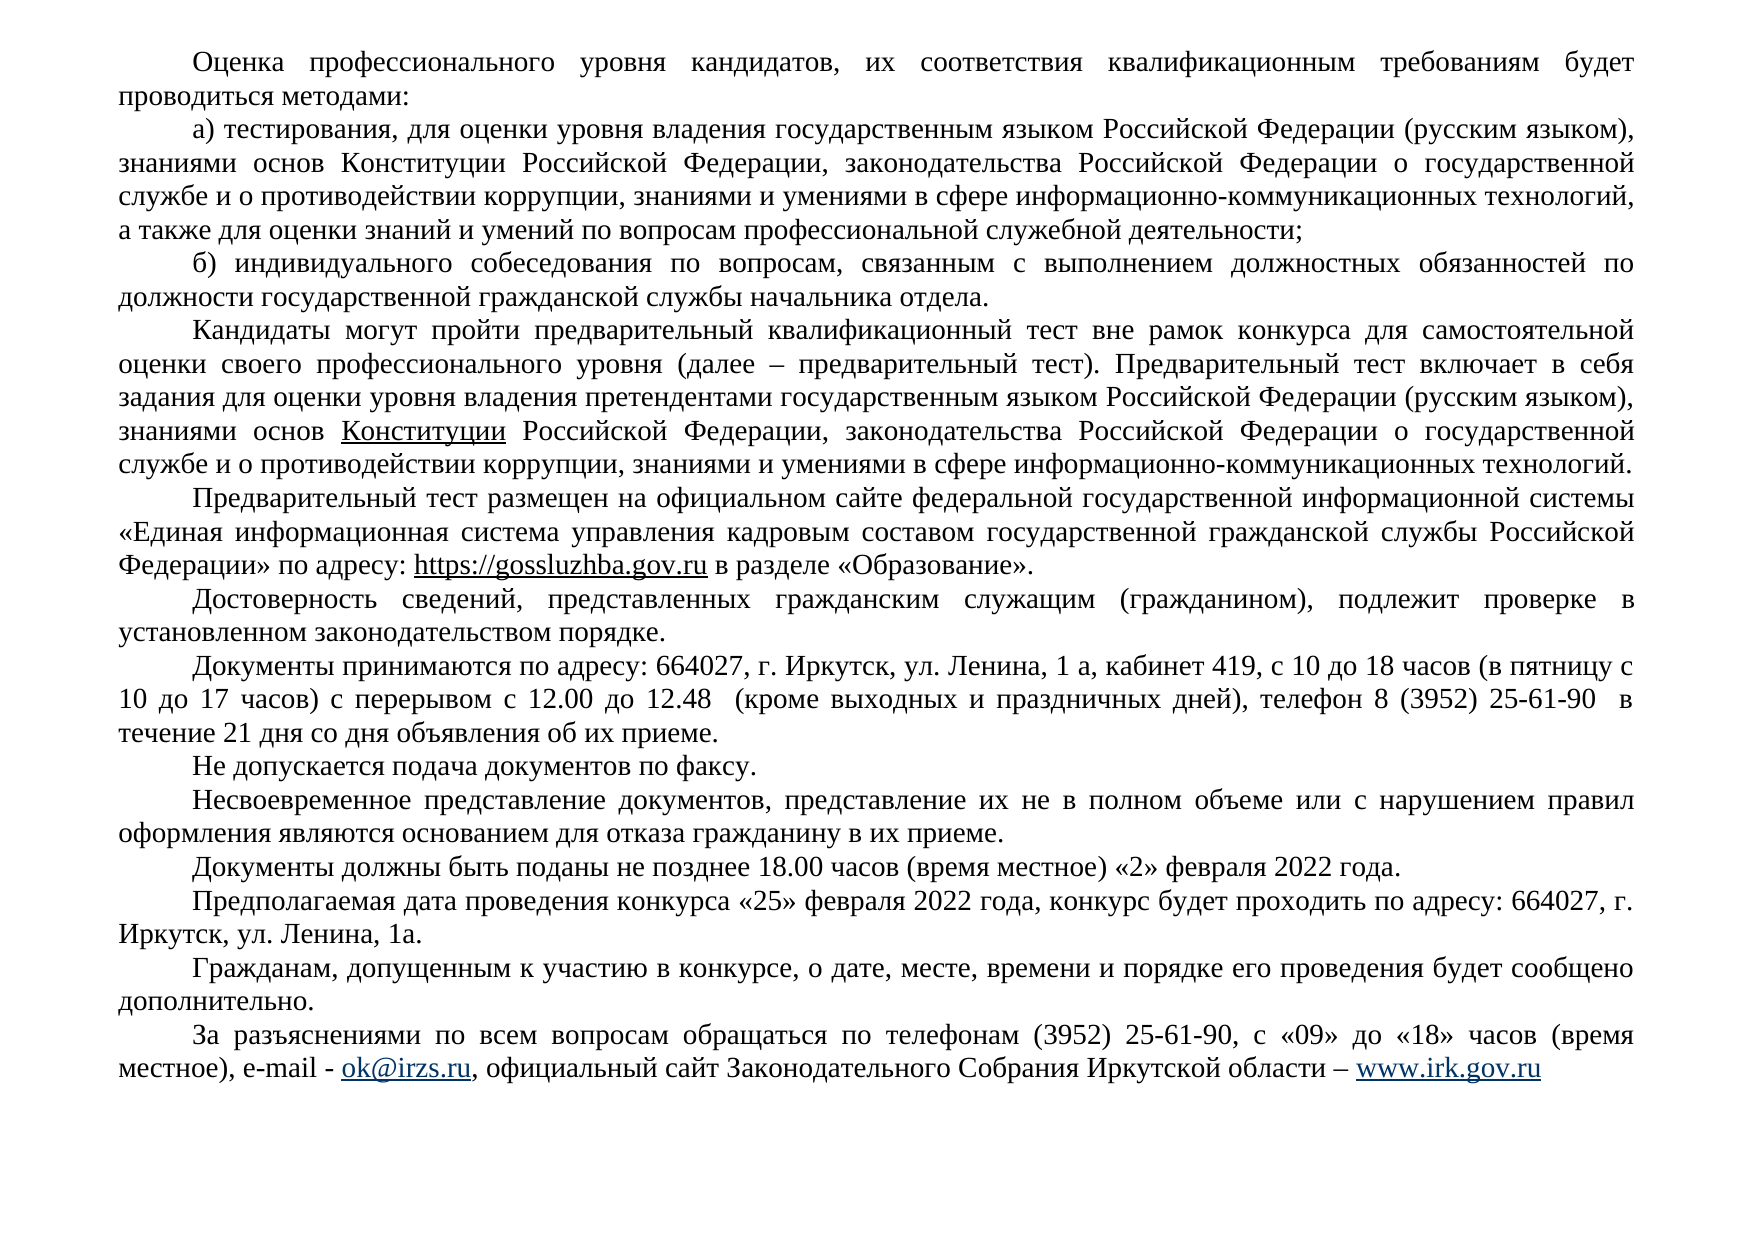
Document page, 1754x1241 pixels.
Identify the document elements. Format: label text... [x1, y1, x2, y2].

text Оценка профессионального уровня кандидатов, их соответствия квалификационным требованиям будет проводиться методами: [118, 44, 1636, 111]
text Предполагаемая дата проведения конкурса «25» февраля 2022 года, конкурс будет проходить по адресу: 664027, г. Иркутск, ул. Ленина, 1а. [118, 883, 1636, 950]
text Документы должны быть поданы не позднее 18.00 часов (время местное) «2» февраля 2022 года. [118, 849, 1636, 883]
text Документы принимаются по адресу: 664027, г. Иркутск, ул. Ленина, 1 а, кабинет 419, с 10 до 18 часов (в пятницу с 10 до 17 часов) с перерывом с 12.00 до 12.48 (кроме выходных и праздничных дней), телефон 8 (3952) 25-61-90 в течение 21 дня со дня объявления об их приеме. [118, 648, 1636, 748]
text б) индивидуального собеседования по вопросам, связанным с выполнением должностных обязанностей по должности государственной гражданской службы начальника отдела. [118, 245, 1636, 312]
text а) тестирования, для оценки уровня владения государственным языком Российской Федерации (русским языком), знаниями основ Конституции Российской Федерации, законодательства Российской Федерации о государственной службе и о противодействии коррупции, знаниями и умениями в сфере информационно-коммуникационных технологий, а также для оценки знаний и умений по вопросам профессиональной служебной деятельности; [118, 111, 1636, 245]
text Гражданам, допущенным к участию в конкурсе, о дате, месте, времени и порядке его проведения будет сообщено дополнительно. [118, 950, 1636, 1017]
text Достоверность сведений, представленных гражданским служащим (гражданином), подлежит проверке в установленном законодательством порядке. [118, 581, 1636, 648]
text За разъяснениями по всем вопросам обращаться по телефонам (3952) 25-61-90, с «09» до «18» часов (время местное), е-mail - ok@irzs.ru, официальный сайт Законодательного Собрания Иркутской области – www.irk.gov.ru [118, 1017, 1636, 1084]
text Несвоевременное представление документов, представление их не в полном объеме или с нарушением правил оформления являются основанием для отказа гражданину в их приеме. [118, 782, 1636, 849]
text Не допускается подача документов по факсу. [118, 748, 1636, 782]
text Предварительный тест размещен на официальном сайте федеральной государственной информационной системы «Единая информационная система управления кадровым составом государственной гражданской службы Российской Федерации» по адресу: https://gossluzhba.gov.ru в разделе «Образование». [118, 480, 1636, 581]
text Кандидаты могут пройти предварительный квалификационный тест вне рамок конкурса для самостоятельной оценки своего профессионального уровня (далее – предварительный тест). Предварительный тест включает в себя задания для оценки уровня владения претендентами государственным языком Российской Федерации (русским языком), знаниями основ Конституции Российской Федерации, законодательства Российской Федерации о государственной службе и о противодействии коррупции, знаниями и умениями в сфере информационно-коммуникационных технологий. [118, 312, 1636, 480]
